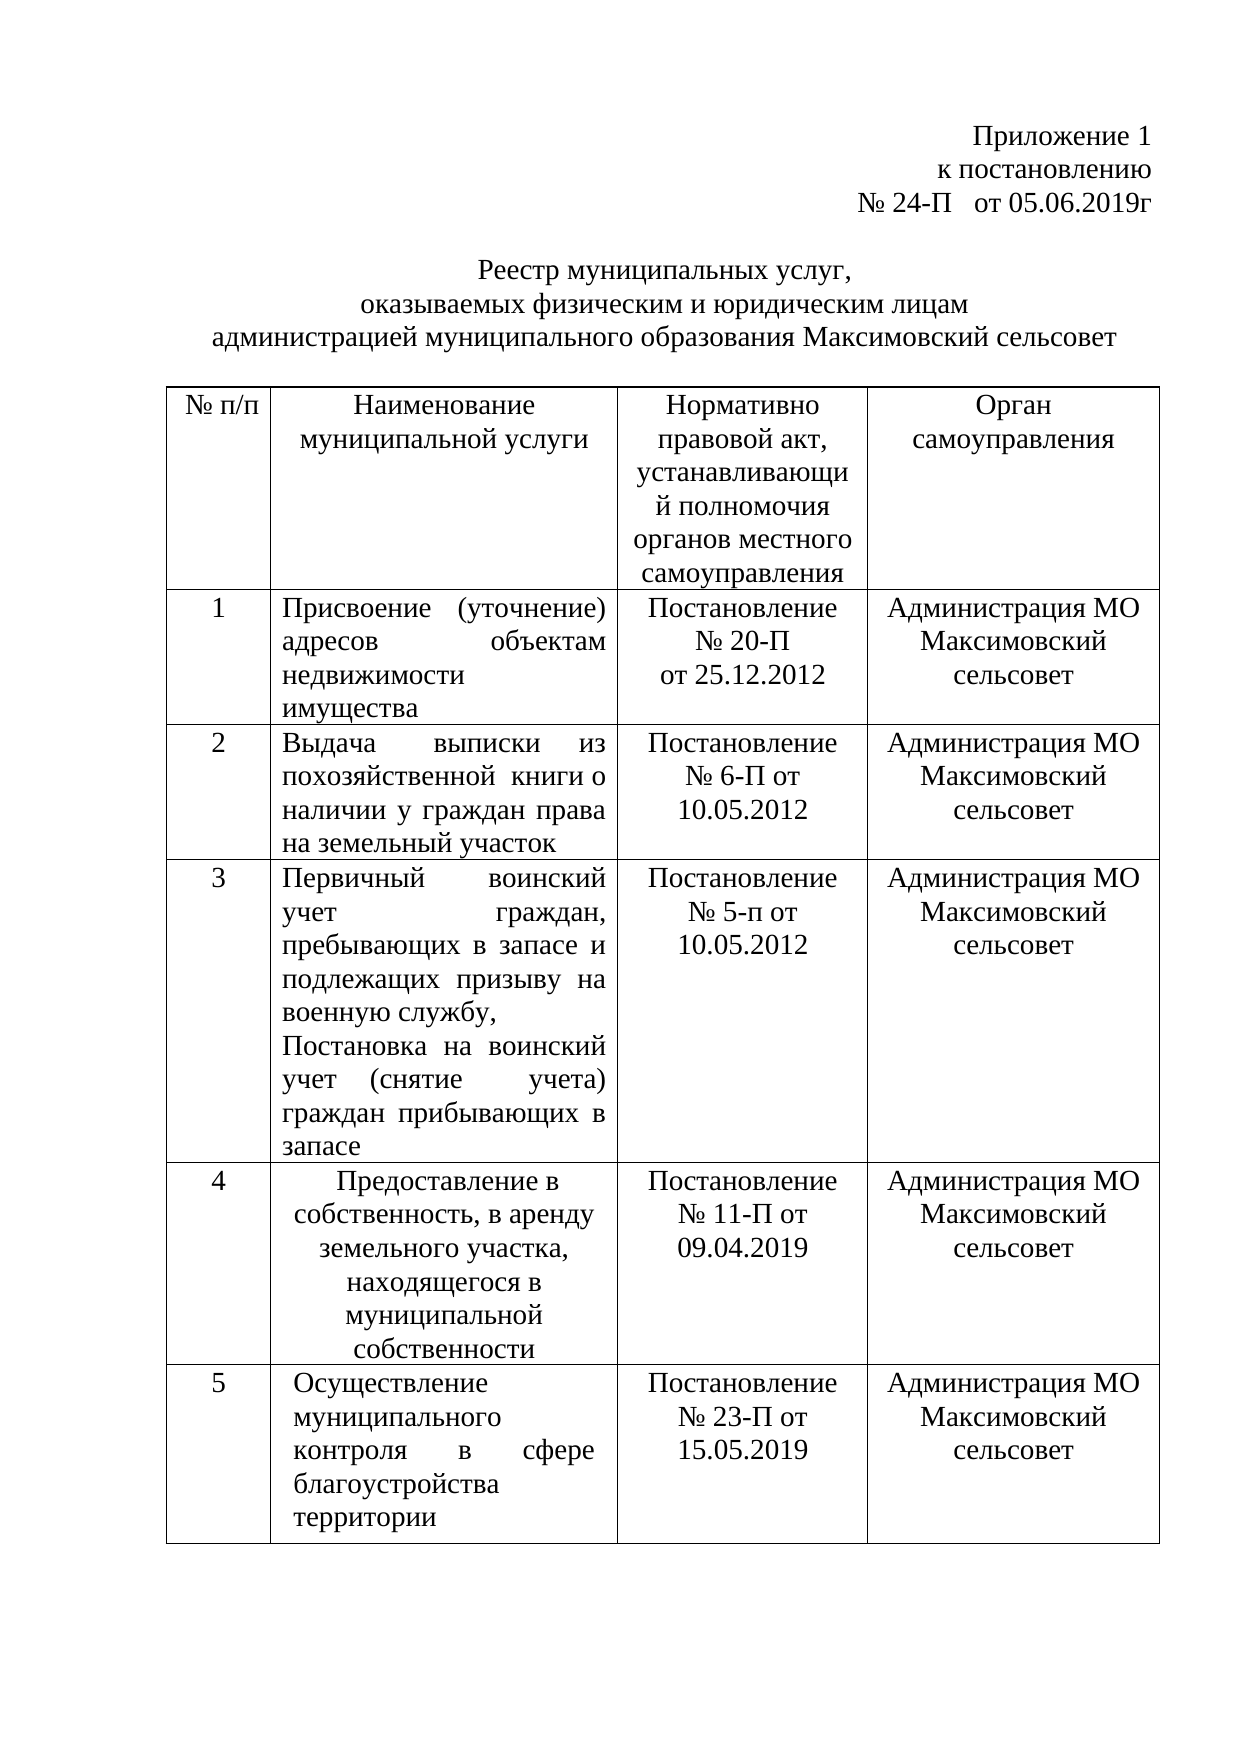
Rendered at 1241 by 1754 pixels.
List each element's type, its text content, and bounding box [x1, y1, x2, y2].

text администрацией муниципального образования Максимовский сельсовет [177, 319, 1152, 353]
table_cell Администрация МО Максимовский сельсовет [868, 1163, 1159, 1364]
table_cell Предоставление в собственность, в аренду земельного участка, находящегося в муниципальной собственности [271, 1163, 617, 1364]
table_header Нормативно правовой акт, устанавливающий полномочия органов местного самоуправления [618, 388, 867, 589]
text Реестр муниципальных услуг, [177, 252, 1152, 286]
table_cell Первичный воинский учет граждан, пребывающих в запасе и подлежащих призыву на военную службу, Постановка на воинский учет (снятие учета) граждан прибывающих в запасе [271, 860, 617, 1162]
table_cell Постановление № 11-П от 09.04.2019 [618, 1163, 867, 1364]
table_cell Постановление № 20-П от 25.12.2012 [618, 590, 867, 724]
table_cell Администрация МО Максимовский сельсовет [868, 1365, 1159, 1543]
text Приложение 1 [177, 118, 1152, 152]
table_cell 4 [167, 1163, 270, 1364]
text к постановлению [177, 152, 1152, 185]
table_header Наименование муниципальной услуги [271, 388, 617, 589]
table_header Орган самоуправления [868, 388, 1159, 589]
table_cell 1 [167, 590, 270, 724]
table_header № п/п [167, 388, 270, 589]
table_cell Присвоение (уточнение) адресов объектам недвижимости имущества [271, 590, 617, 724]
table_cell Администрация МО Максимовский сельсовет [868, 725, 1159, 859]
table_cell Администрация МО Максимовский сельсовет [868, 590, 1159, 724]
table_cell Постановление № 6-П от 10.05.2012 [618, 725, 867, 859]
table_cell [271, 1365, 617, 1543]
text оказываемых физическим и юридическим лицам [177, 286, 1152, 319]
text № 24-П от 05.06.2019г [177, 185, 1152, 219]
table_cell 5 [167, 1365, 270, 1543]
table_cell Постановление № 23-П от 15.05.2019 [618, 1365, 867, 1543]
table_cell Администрация МО Максимовский сельсовет [868, 860, 1159, 1162]
table_cell Выдача выписки из похозяйственной книги о наличии у граждан права на земельный участок [271, 725, 617, 859]
table_cell 3 [167, 860, 270, 1162]
table_cell 2 [167, 725, 270, 859]
table_cell Постановление № 5-п от 10.05.2012 [618, 860, 867, 1162]
